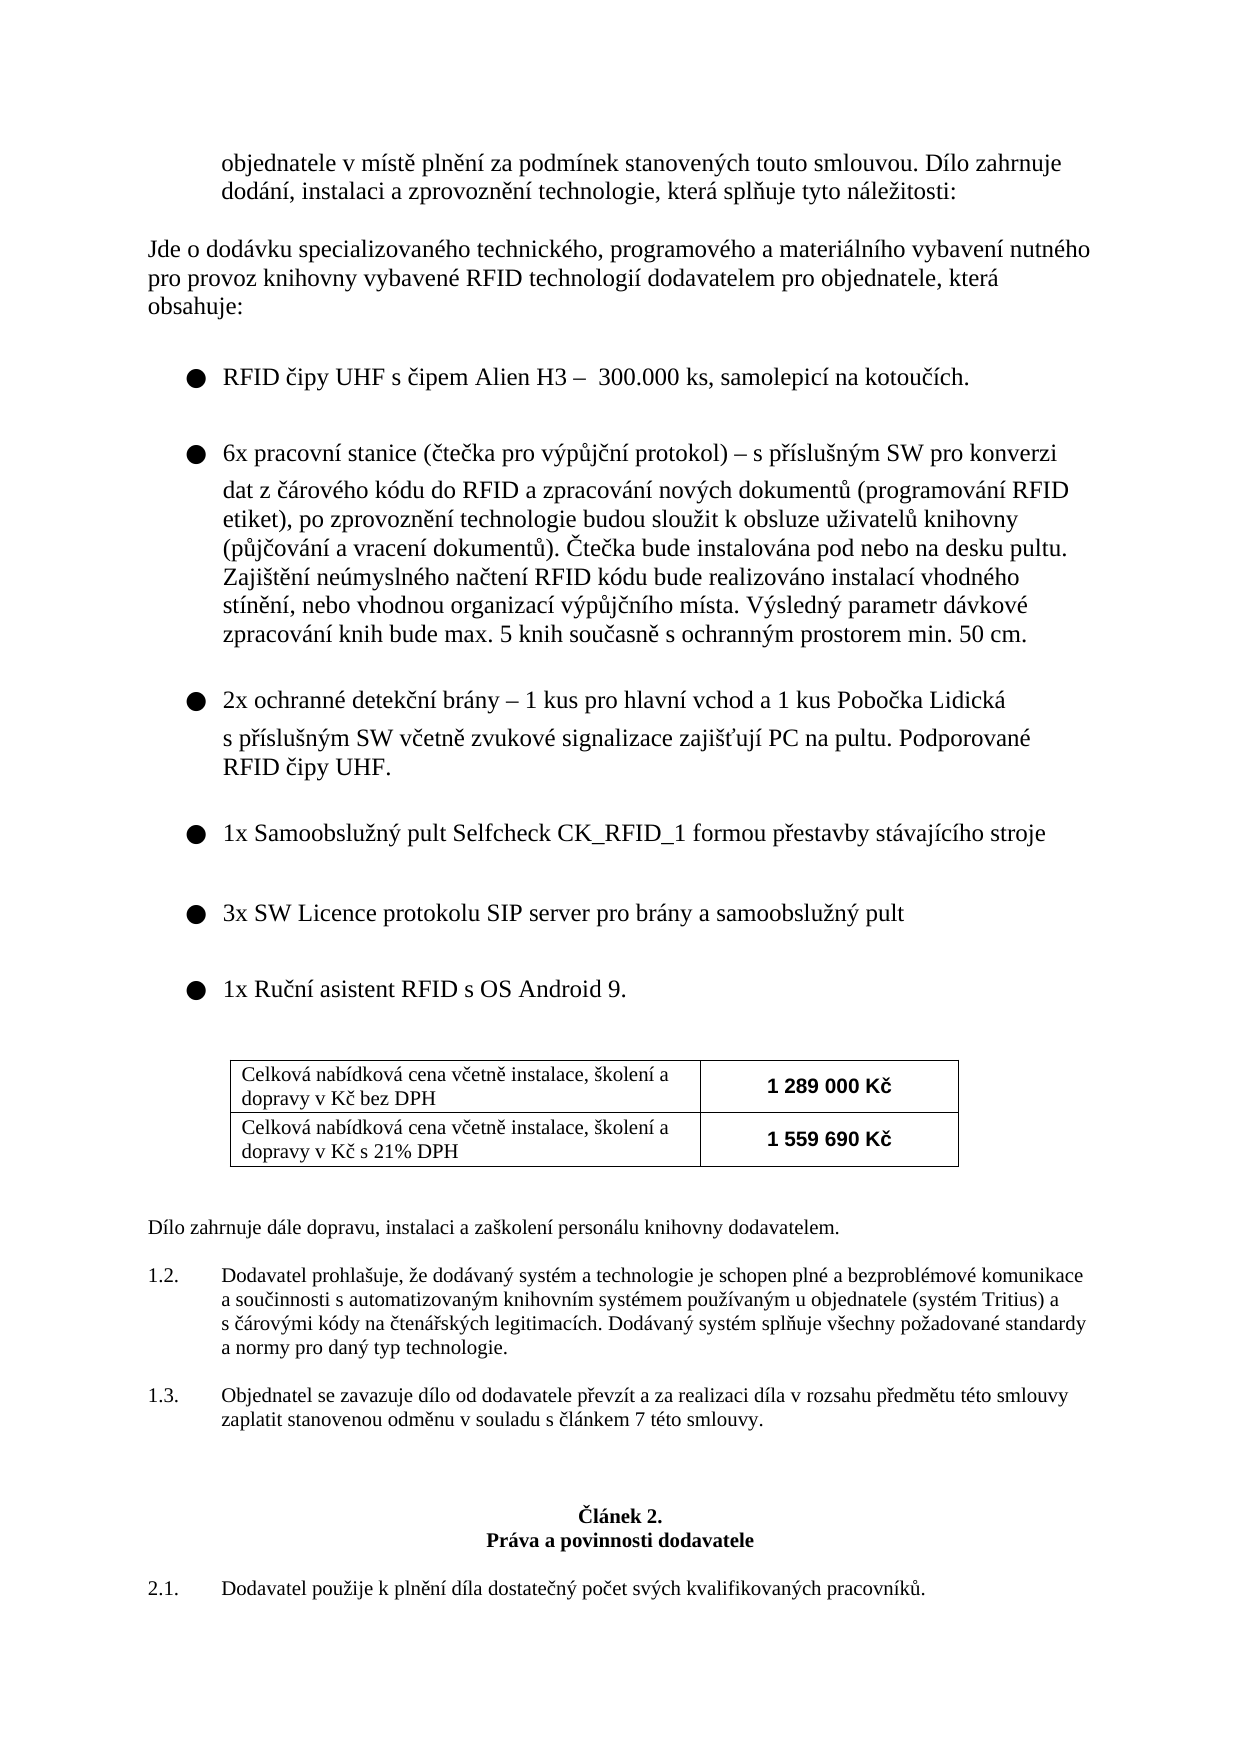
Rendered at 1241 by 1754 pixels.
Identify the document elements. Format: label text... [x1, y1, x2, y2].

text Dílo zahrnuje dále dopravu, instalaci a zaškolení personálu knihovny dodavatelem. [148, 1215, 1093, 1239]
text Práva a povinnosti dodavatele [148, 1528, 1093, 1552]
list 3x SW Licence protokolu SIP server pro brány a samoobslužný pult [185, 885, 1093, 960]
table_cell 1 559 690 Kč [701, 1113, 958, 1166]
list Objednatel se zavazuje dílo od dodavatele převzít a za realizaci díla v rozsahu předmětu této smlouvy zaplatit stanovenou odměnu v souladu s článkem 7 této smlouvy. [148, 1383, 1093, 1431]
table_header 1 289 000 Kč [701, 1061, 958, 1112]
table_header Celková nabídková cena včetně instalace, školení a dopravy v Kč bez DPH [231, 1061, 700, 1112]
list RFID čipy UHF s čipem Alien H3 – 300.000 ks, samolepicí na kotoučích. [185, 349, 1093, 424]
list Dodavatel použije k plnění díla dostatečný počet svých kvalifikovaných pracovníků. [148, 1576, 1093, 1600]
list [148, 148, 1093, 205]
list 2x ochranné detekční brány – 1 kus pro hlavní vchod a 1 kus Pobočka Lidická s příslušným SW včetně zvukové signalizace zajišťují PC na pultu. Podporované RFID čipy UHF. [185, 672, 1093, 805]
list 1x Samoobslužný pult Selfcheck CK_RFID_1 formou přestavby stávajícího stroje [185, 805, 1093, 856]
text Jde o dodávku specializovaného technického, programového a materiálního vybavení nutného pro provoz knihovny vybavené RFID technologií dodavatelem pro objednatele, která obsahuje: [148, 234, 1093, 320]
list 1x Ruční asistent RFID s OS Android 9. [185, 960, 1093, 1011]
text Článek 2. [148, 1504, 1093, 1528]
list 6x pracovní stanice (čtečka pro výpůjční protokol) – s příslušným SW pro konverzi dat z čárového kódu do RFID a zpracování nových dokumentů (programování RFID etiket), po zprovoznění technologie budou sloužit k obsluze uživatelů knihovny (půjčování a vracení dokumentů). Čtečka bude instalována pod nebo na desku pultu. Zajištění neúmyslného načtení RFID kódu bude realizováno instalací vhodného stínění, nebo vhodnou organizací výpůjčního místa. Výsledný parametr dávkové zpracování knih bude max. 5 knih současně s ochranným prostorem min. 50 cm. [185, 424, 1093, 672]
table_cell Celková nabídková cena včetně instalace, školení a dopravy v Kč s 21% DPH [231, 1113, 700, 1166]
list Dodavatel prohlašuje, že dodávaný systém a technologie je schopen plné a bezproblémové komunikace a součinnosti s automatizovaným knihovním systémem používaným u objednatele (systém Tritius) a s čárovými kódy na čtenářských legitimacích. Dodávaný systém splňuje všechny požadované standardy a normy pro daný typ technologie. [148, 1263, 1093, 1359]
